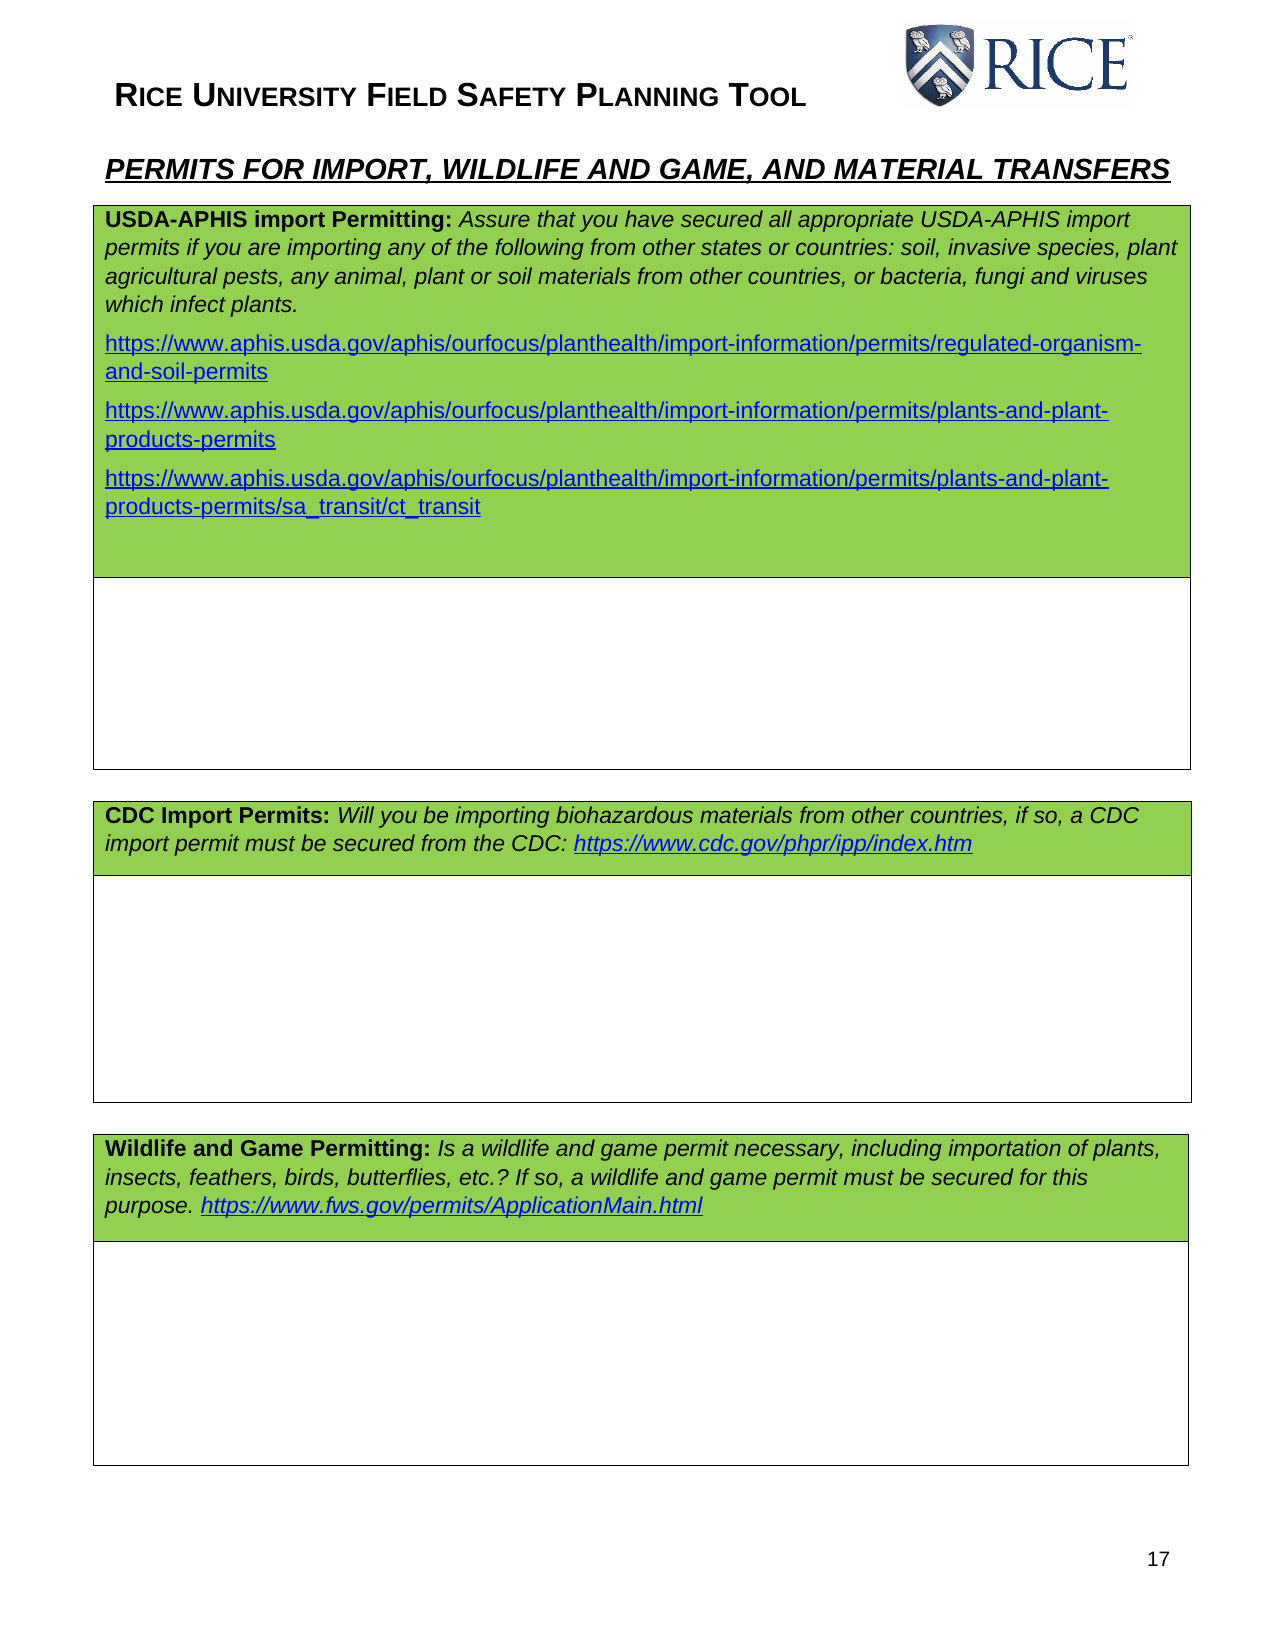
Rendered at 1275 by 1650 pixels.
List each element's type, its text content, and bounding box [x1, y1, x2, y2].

table_cell [94, 876, 1191, 1102]
table_cell [94, 578, 1190, 769]
table_header Wildlife and Game Permitting: Is a wildlife and game permit necessary, including importation of plants, insects, feathers, birds, butterflies, etc.? If so, a wildlife and game permit must be secured for this purpose. https://www.fws.gov/permits/ApplicationMain.html [94, 1135, 1188, 1241]
table_header USDA-APHIS import Permitting: Assure that you have secured all appropriate USDA-APHIS import permits if you are importing any of the following from other states or countries: soil, invasive species, plant agricultural pests, any animal, plant or soil materials from other countries, or bacteria, fungi and viruses which infect plants. https://www.aphis.usda.gov/aphis/ourfocus/planthealth/import-information/permits/regulated-organism-and-soil-permits https://www.aphis.usda.gov/aphis/ourfocus/planthealth/import-information/permits/plants-and-plant-products-permits https://www.aphis.usda.gov/aphis/ourfocus/planthealth/import-information/permits/plants-and-plant-products-permits/sa_transit/ct_transit [94, 206, 1190, 577]
text PERMITS FOR IMPORT, WILDLIFE AND GAME, AND MATERIAL TRANSFERS [105, 152, 1174, 185]
table_header CDC Import Permits: Will you be importing biohazardous materials from other countries, if so, a CDC import permit must be secured from the CDC: https://www.cdc.gov/phpr/ipp/index.htm [94, 802, 1191, 875]
picture [901, 19, 1134, 107]
table_cell [94, 1242, 1188, 1465]
